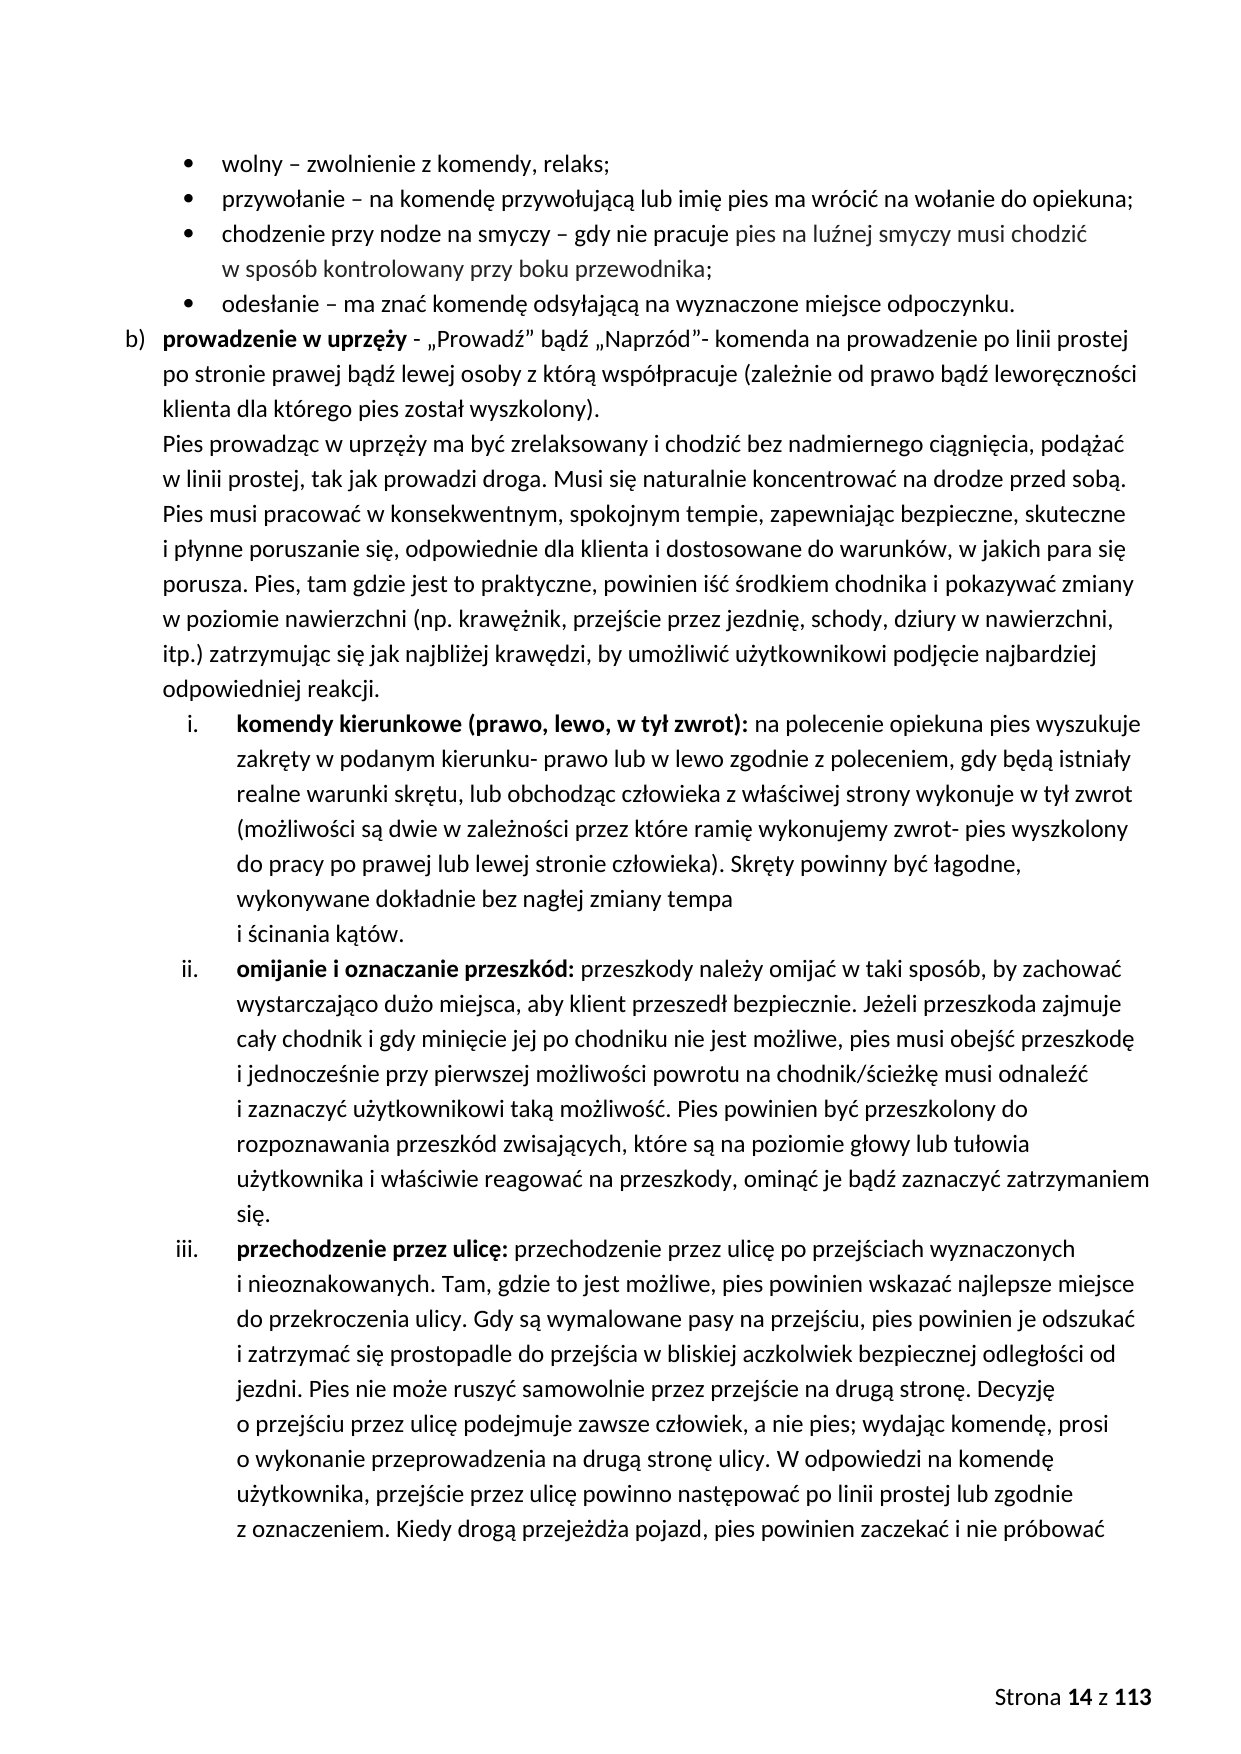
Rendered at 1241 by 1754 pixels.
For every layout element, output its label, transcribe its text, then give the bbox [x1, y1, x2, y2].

list odesłanie – ma znać komendę odsyłającą na wyznaczone miejsce odpoczynku. [184, 288, 1152, 318]
list omijanie i oznaczanie przeszkód: przeszkody należy omijać w taki sposób, by zachować wystarczająco dużo miejsca, aby klient przeszedł bezpiecznie. Jeżeli przeszkoda zajmuje cały chodnik i gdy minięcie jej po chodniku nie jest możliwe, pies musi obejść przeszkodę i jednocześnie przy pierwszej możliwości powrotu na chodnik/ścieżkę musi odnaleźć i zaznaczyć użytkownikowi taką możliwość. Pies powinien być przeszkolony do rozpoznawania przeszkód zwisających, które są na poziomie głowy lub tułowia użytkownika i właściwie reagować na przeszkody, ominąć je bądź zaznaczyć zatrzymaniem się. [199, 953, 1152, 1228]
list wolny – zwolnienie z komendy, relaks; [184, 148, 1152, 178]
list chodzenie przy nodze na smyczy – gdy nie pracuje pies na luźnej smyczy musi chodzić [184, 218, 1152, 248]
list przywołanie – na komendę przywołującą lub imię pies ma wrócić na wołanie do opiekuna; [184, 183, 1152, 213]
list Pies prowadząc w uprzęży ma być zrelaksowany i chodzić bez nadmiernego ciągnięcia, podążać w linii prostej, tak jak prowadzi droga. Musi się naturalnie koncentrować na drodze przed sobą. Pies musi pracować w konsekwentnym, spokojnym tempie, zapewniając bezpieczne, skuteczne i płynne poruszanie się, odpowiednie dla klienta i dostosowane do warunków, w jakich para się porusza. Pies, tam gdzie jest to praktyczne, powinien iść środkiem chodnika i pokazywać zmiany w poziomie nawierzchni (np. krawężnik, przejście przez jezdnię, schody, dziury w nawierzchni, itp.) zatrzymując się jak najbliżej krawędzi, by umożliwić użytkownikowi podjęcie najbardziej odpowiedniej reakcji. [162, 428, 1152, 703]
list w sposób kontrolowany przy boku przewodnika; [222, 253, 1152, 283]
list komendy kierunkowe (prawo, lewo, w tył zwrot): na polecenie opiekuna pies wyszukuje zakręty w podanym kierunku- prawo lub w lewo zgodnie z poleceniem, gdy będą istniały realne warunki skrętu, lub obchodząc człowieka z właściwej strony wykonuje w tył zwrot (możliwości są dwie w zależności przez które ramię wykonujemy zwrot- pies wyszkolony do pracy po prawej lub lewej stronie człowieka). Skręty powinny być łagodne, wykonywane dokładnie bez nagłej zmiany tempa i ścinania kątów. [199, 708, 1152, 948]
list prowadzenie w uprzęży - „Prowadź” bądź „Naprzód”- komenda na prowadzenie po linii prostej po stronie prawej bądź lewej osoby z którą współpracuje (zależnie od prawo bądź leworęczności klienta dla którego pies został wyszkolony). [125, 323, 1152, 423]
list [199, 1233, 1152, 1543]
